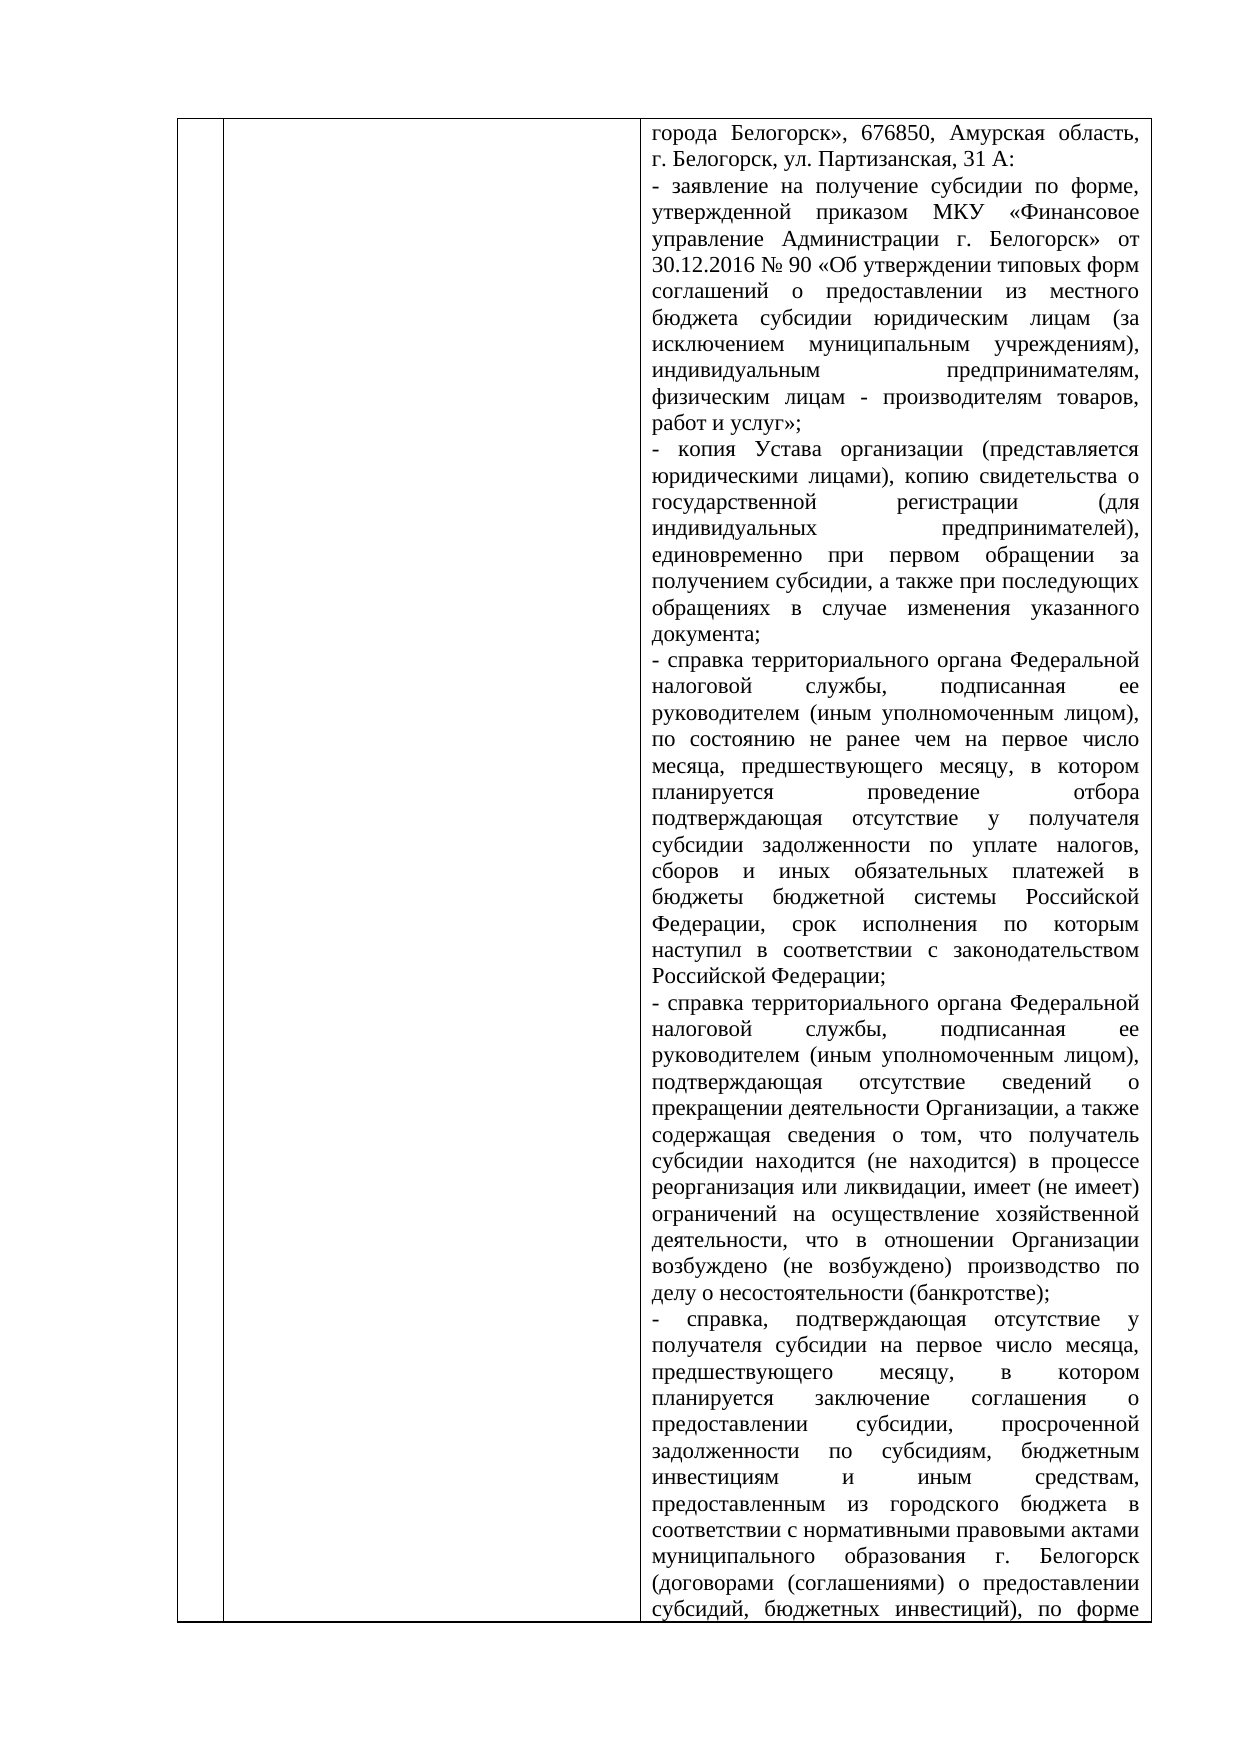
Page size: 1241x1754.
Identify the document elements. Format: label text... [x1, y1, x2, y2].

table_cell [224, 119, 640, 1621]
table_cell 7 [178, 119, 223, 1621]
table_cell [641, 119, 1151, 1621]
